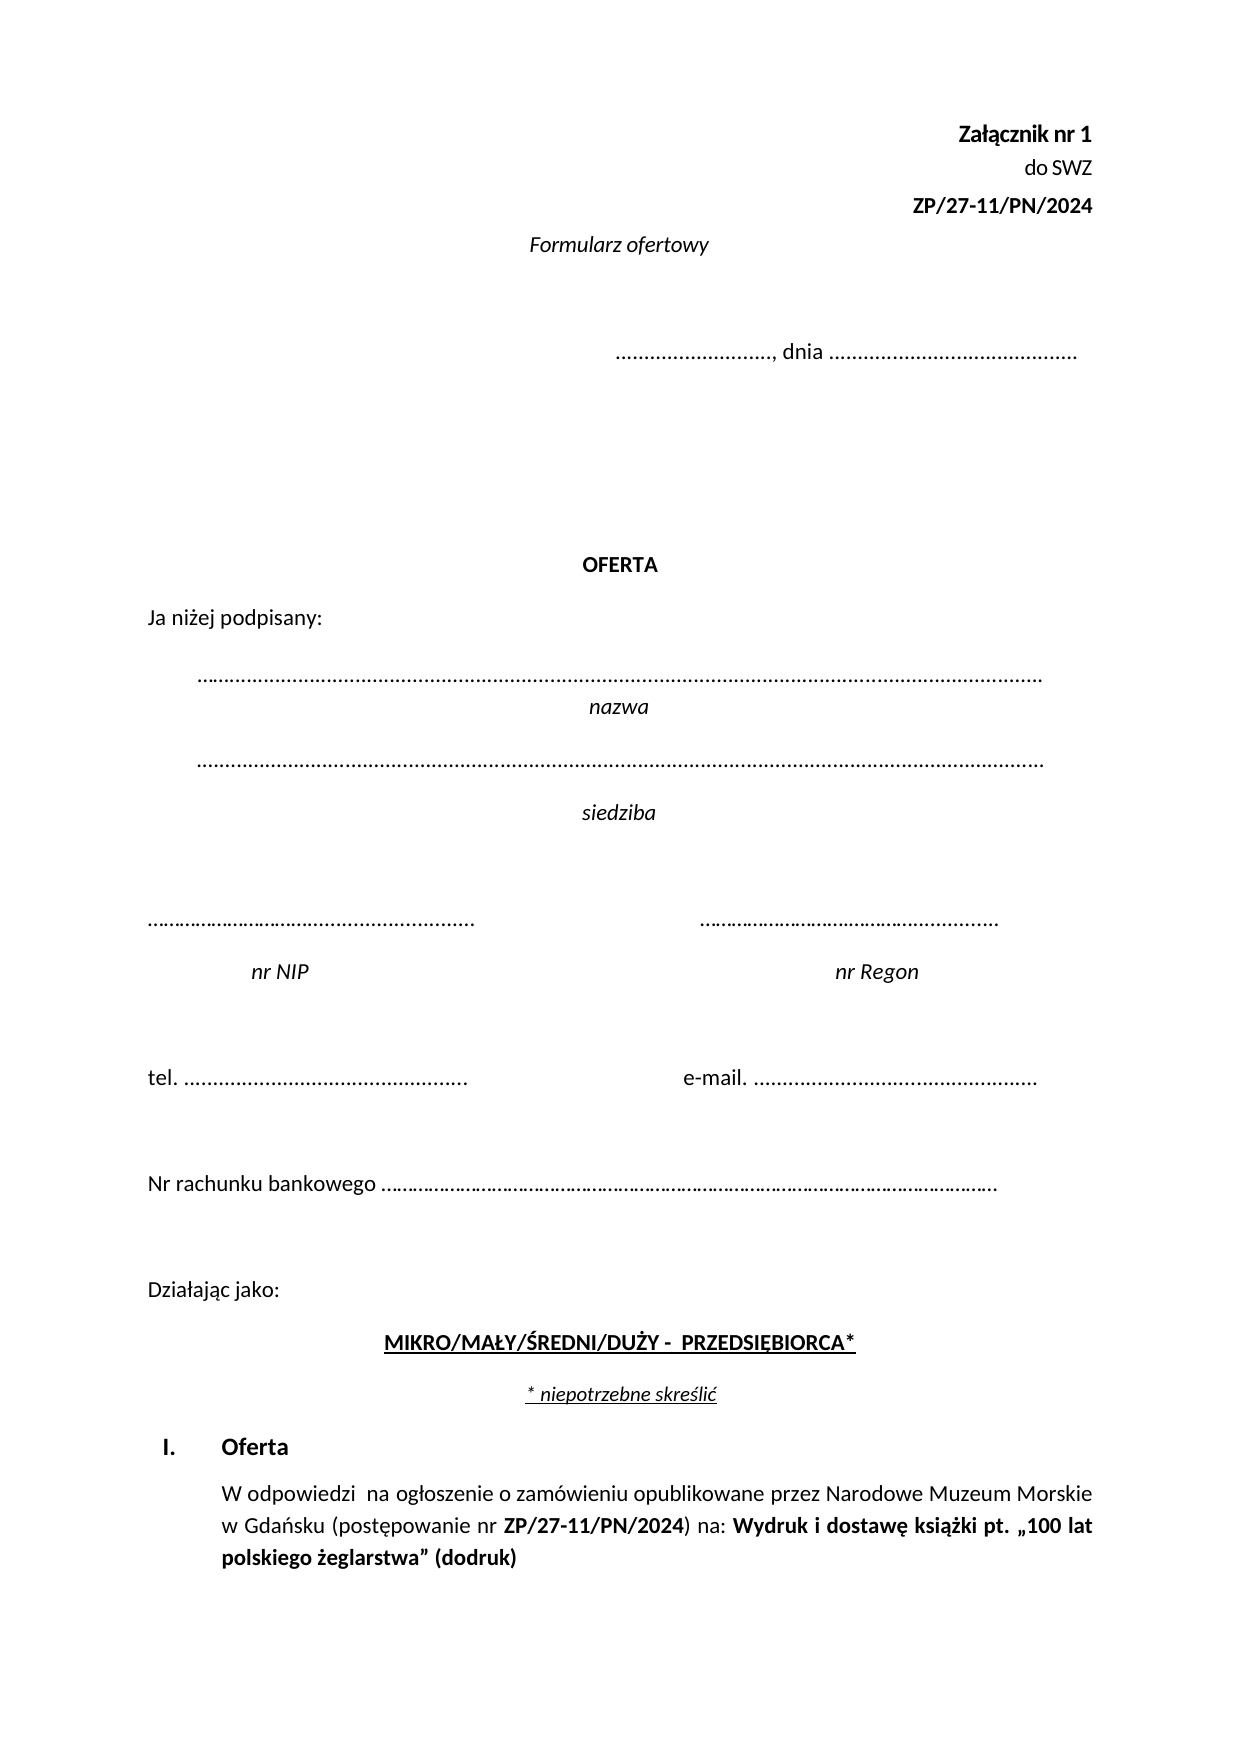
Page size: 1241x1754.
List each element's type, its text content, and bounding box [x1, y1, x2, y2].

text ..........................., dnia ........................................... [148, 336, 1078, 365]
text MIKRO/MAŁY/ŚREDNI/DUŻY - PRZEDSIĘBIORCA* [148, 1328, 1093, 1356]
text nr NIP nr Regon [251, 957, 1095, 985]
text nazwa [148, 692, 1093, 720]
text Działając jako: [148, 1275, 1095, 1303]
text siedziba [148, 798, 1093, 826]
list Oferta [162, 1431, 1093, 1462]
text Nr rachunku bankowego ……………………………………………………………………………………………………… [148, 1169, 1095, 1197]
text …………………………............................. ……………………….…………............... [148, 904, 1095, 932]
text Ja niżej podpisany: [148, 603, 1093, 631]
text …….............................................................................................................................................. [148, 660, 1093, 688]
text ZP/27-11/PN/2024 [148, 192, 1093, 219]
text * niepotrzebne skreślić [151, 1381, 1093, 1407]
text .................................................................................................................................................... [148, 745, 1093, 773]
text tel. ................................................. e-mail. ................................................. [148, 1063, 1095, 1091]
text W odpowiedzi na ogłoszenie o zamówieniu opublikowane przez Narodowe Muzeum Morskie w Gdańsku (postępowanie nr ZP/27-11/PN/2024) na: Wydruk i dostawę książki pt. „100 lat polskiego żeglarstwa” (dodruk) [221, 1479, 1093, 1571]
text OFERTA [148, 550, 1093, 578]
text do SWZ [148, 153, 1093, 181]
text Załącznik nr 1 [148, 118, 1093, 149]
text Formularz ofertowy [148, 230, 1093, 258]
